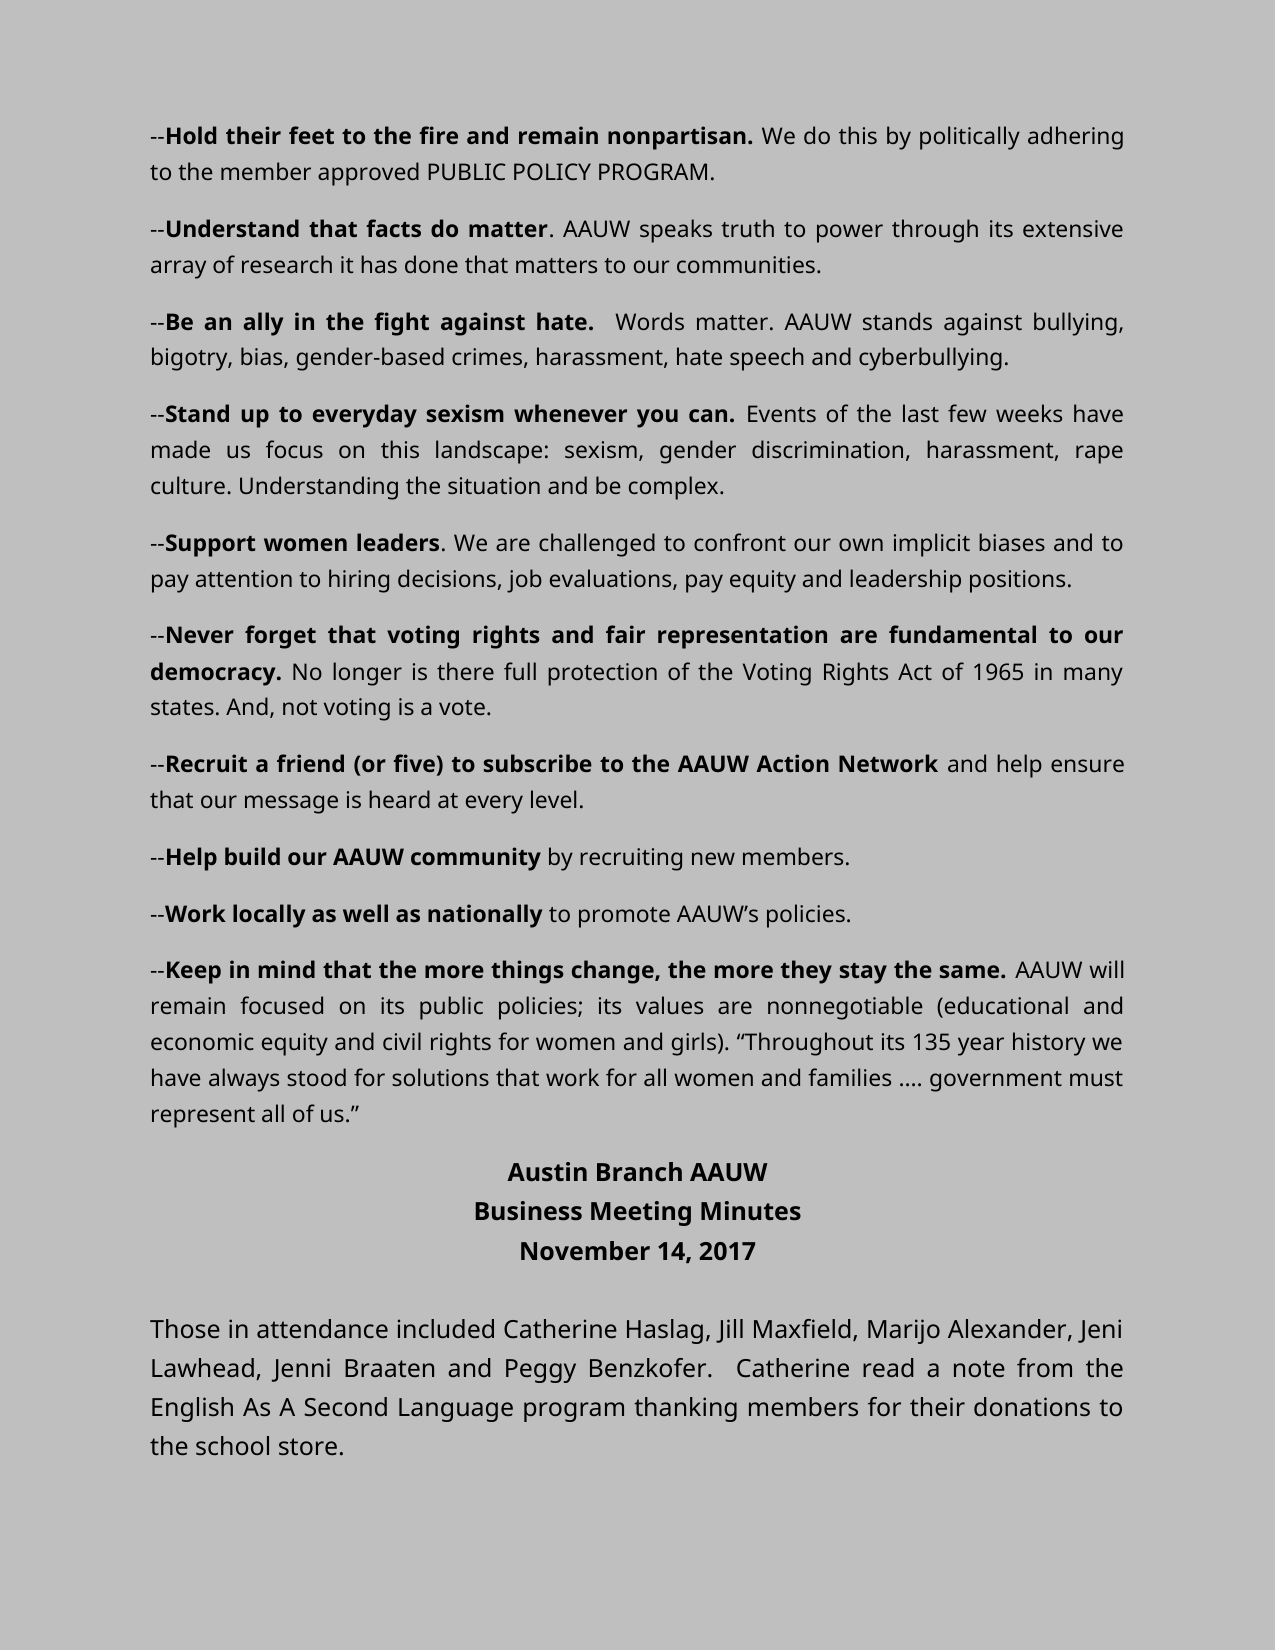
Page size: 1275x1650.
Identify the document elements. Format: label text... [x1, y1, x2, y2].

text --Help build our AAUW community by recruiting new members. [150, 841, 1125, 872]
text --Keep in mind that the more things change, the more they stay the same. AAUW will remain focused on its public policies; its values are nonnegotiable (educational and economic equity and civil rights for women and girls). “Throughout its 135 year history we have always stood for solutions that work for all women and families …. government must represent all of us.” [150, 954, 1125, 1129]
text --Understand that facts do matter. AAUW speaks truth to power through its extensive array of research it has done that matters to our communities. [150, 213, 1125, 280]
text --Support women leaders. We are challenged to confront our own implicit biases and to pay attention to hiring decisions, job evaluations, pay equity and leadership positions. [150, 527, 1125, 594]
text --Work locally as well as nationally to promote AAUW’s policies. [150, 898, 1125, 929]
text Those in attendance included Catherine Haslag, Jill Maxfield, Marijo Alexander, Jeni Lawhead, Jenni Braaten and Peggy Benzkofer. Catherine read a note from the English As A Second Language program thanking members for their donations to the school store. [150, 1312, 1125, 1463]
text --Never forget that voting rights and fair representation are fundamental to our democracy. No longer is there full protection of the Voting Rights Act of 1965 in many states. And, not voting is a vote. [150, 619, 1125, 723]
text --Hold their feet to the fire and remain nonpartisan. We do this by politically adhering to the member approved PUBLIC POLICY PROGRAM. [150, 120, 1125, 187]
text Business Meeting Minutes [150, 1194, 1125, 1228]
text November 14, 2017 [150, 1233, 1125, 1267]
text Austin Branch AAUW [150, 1155, 1125, 1189]
text --Recruit a friend (or five) to subscribe to the AAUW Action Network and help ensure that our message is heard at every level. [150, 748, 1125, 815]
text --Be an ally in the fight against hate. Words matter. AAUW stands against bullying, bigotry, bias, gender-based crimes, harassment, hate speech and cyberbullying. [150, 305, 1125, 373]
text --Stand up to everyday sexism whenever you can. Events of the last few weeks have made us focus on this landscape: sexism, gender discrimination, harassment, rape culture. Understanding the situation and be complex. [150, 398, 1125, 501]
